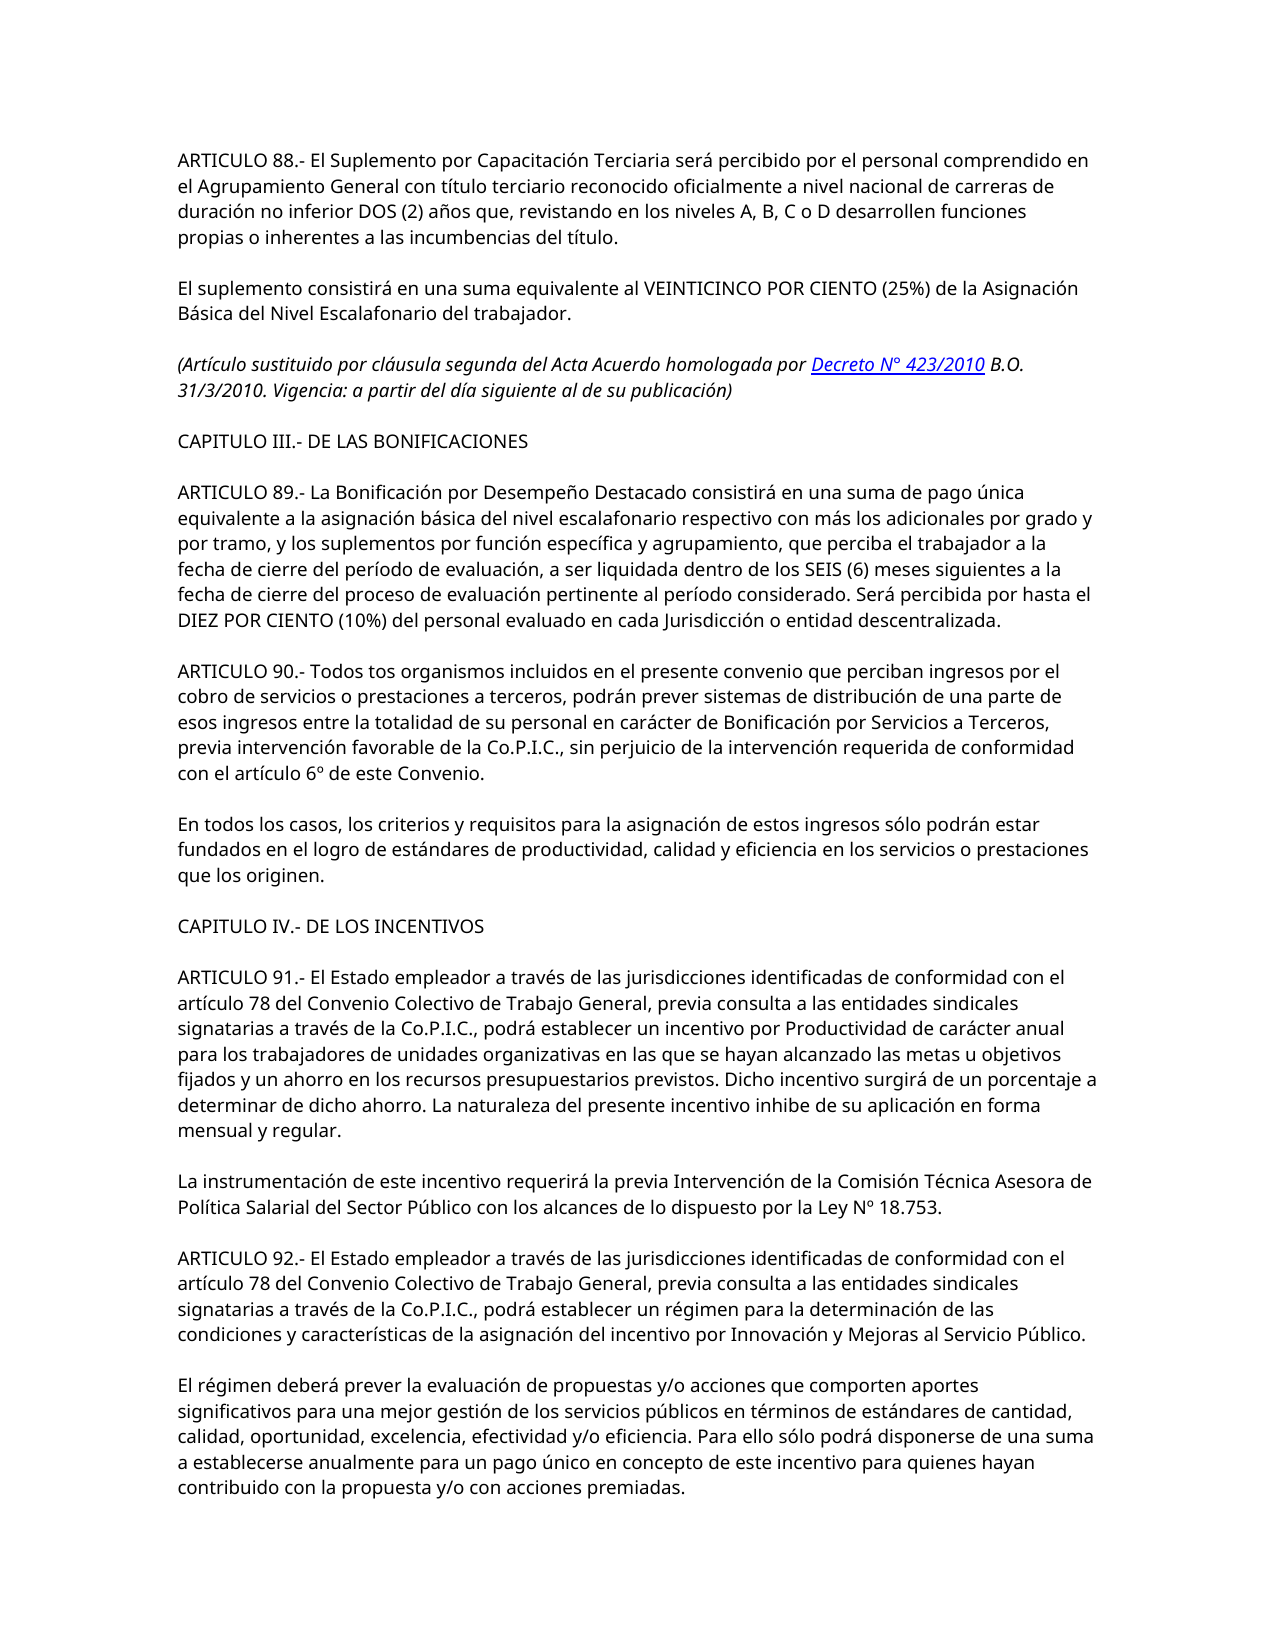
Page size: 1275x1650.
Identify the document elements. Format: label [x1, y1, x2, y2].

text [177, 148, 1098, 1500]
